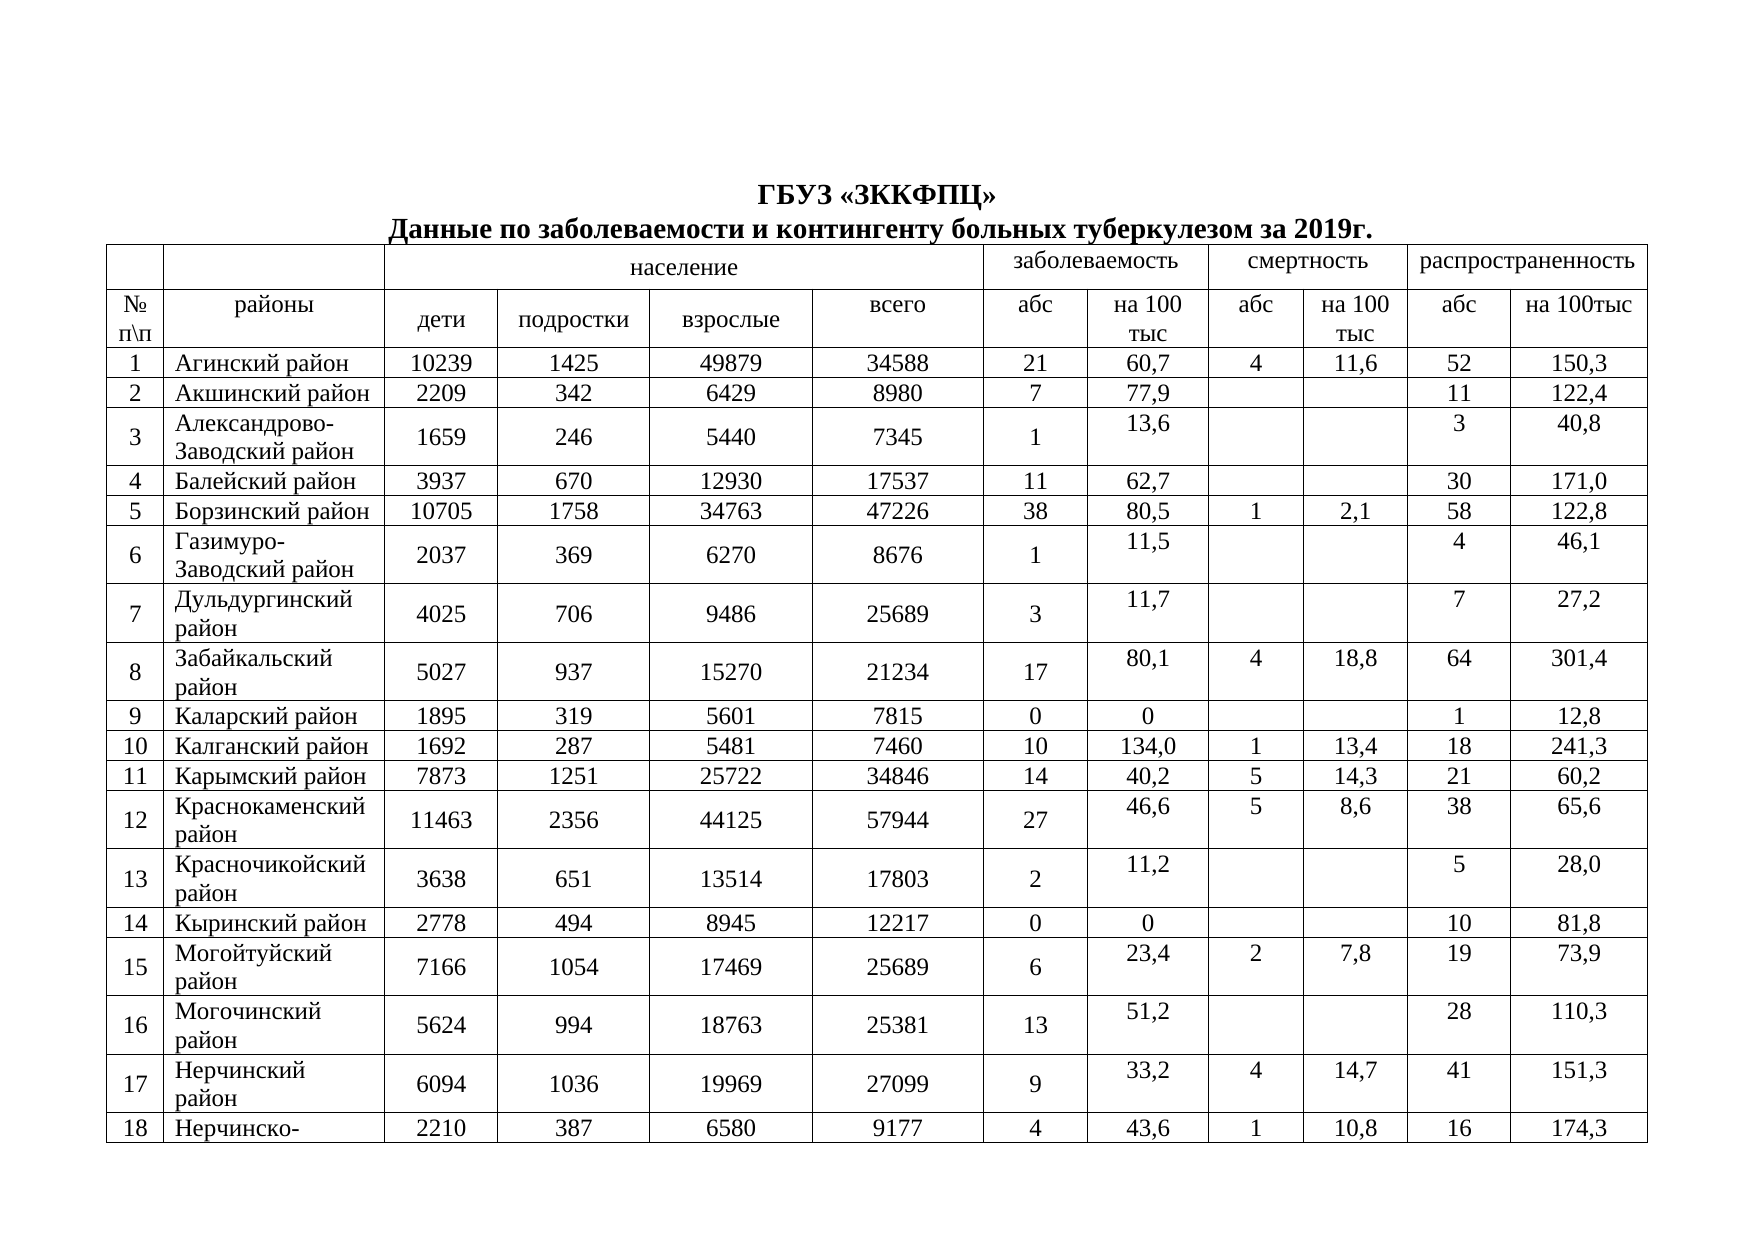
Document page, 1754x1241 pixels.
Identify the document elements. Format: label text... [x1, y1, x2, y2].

table_cell 2 [984, 849, 1087, 907]
table_cell 17 [107, 1055, 163, 1112]
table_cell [164, 1113, 384, 1142]
table_cell 1758 [498, 496, 649, 525]
table_cell 246 [498, 408, 649, 465]
table_cell 25722 [650, 761, 812, 790]
table_cell подростки [498, 290, 649, 347]
table_cell 1054 [498, 938, 649, 995]
table_cell 57944 [813, 791, 983, 848]
table_cell 62,7 [1088, 466, 1208, 495]
table_cell 8676 [813, 526, 983, 583]
table_cell на 100 тыс [1304, 290, 1407, 347]
table_cell 7460 [813, 731, 983, 760]
table_cell 7166 [385, 938, 497, 995]
table_cell 122,8 [1511, 496, 1647, 525]
table_cell 4 [1209, 348, 1303, 377]
table_cell 17803 [813, 849, 983, 907]
table_header распространенность [1408, 245, 1647, 288]
table_cell 28 [1408, 996, 1510, 1054]
table_cell [1304, 996, 1407, 1054]
table_cell 7815 [813, 701, 983, 730]
table_cell 9486 [650, 584, 812, 642]
table_cell [1209, 996, 1303, 1054]
table_cell 14 [984, 761, 1087, 790]
table_cell Могочинский район [164, 996, 384, 1054]
table_cell 9 [107, 701, 163, 730]
table_cell 13 [107, 849, 163, 907]
table_cell 25689 [813, 584, 983, 642]
table_header [107, 245, 163, 288]
table_cell 174,3 [1511, 1113, 1647, 1142]
table_cell 706 [498, 584, 649, 642]
table_cell 7,8 [1304, 938, 1407, 995]
table_cell 12,8 [1511, 701, 1647, 730]
table_cell 43,6 [1088, 1113, 1208, 1142]
table_cell Красночикойский район [164, 849, 384, 907]
table_cell [1209, 584, 1303, 642]
table_cell на 100 тыс [1088, 290, 1208, 347]
table_cell 4025 [385, 584, 497, 642]
table_cell 110,3 [1511, 996, 1647, 1054]
table_cell 13 [984, 996, 1087, 1054]
table_cell 494 [498, 908, 649, 937]
table_cell Акшинский район [164, 378, 384, 407]
table_cell 77,9 [1088, 378, 1208, 407]
table_cell 34846 [813, 761, 983, 790]
table_cell 1692 [385, 731, 497, 760]
table_cell [1209, 701, 1303, 730]
table_cell 34763 [650, 496, 812, 525]
table_cell 73,9 [1511, 938, 1647, 995]
table_cell 241,3 [1511, 731, 1647, 760]
table_cell 12217 [813, 908, 983, 937]
table_cell 15 [107, 938, 163, 995]
table_cell [1304, 849, 1407, 907]
table_cell 5481 [650, 731, 812, 760]
table_cell [1209, 849, 1303, 907]
table_cell 7345 [813, 408, 983, 465]
table_cell Газимуро-Заводский район [164, 526, 384, 583]
table_header заболеваемость [984, 245, 1208, 288]
table_cell 1251 [498, 761, 649, 790]
table_cell 11 [984, 466, 1087, 495]
table_cell 21 [984, 348, 1087, 377]
table_cell 30 [1408, 466, 1510, 495]
table_cell дети [385, 290, 497, 347]
table_cell 60,7 [1088, 348, 1208, 377]
table_cell 2 [1209, 938, 1303, 995]
table_cell 301,4 [1511, 643, 1647, 700]
table_cell 10 [107, 731, 163, 760]
table_cell 1895 [385, 701, 497, 730]
table_cell 1036 [498, 1055, 649, 1112]
table_cell 1659 [385, 408, 497, 465]
table_cell 9177 [813, 1113, 983, 1142]
table_cell Балейский район [164, 466, 384, 495]
table_cell 287 [498, 731, 649, 760]
table_cell Агинский район [164, 348, 384, 377]
table_cell 21 [1408, 761, 1510, 790]
table_header население [385, 245, 983, 288]
table_cell 4 [1209, 1055, 1303, 1112]
table_header [164, 245, 384, 288]
table_cell 937 [498, 643, 649, 700]
table_cell 13,4 [1304, 731, 1407, 760]
table_cell 38 [1408, 791, 1510, 848]
table_cell на 100тыс [1511, 290, 1647, 347]
table_cell 18 [1408, 731, 1510, 760]
table_cell 7 [984, 378, 1087, 407]
table_cell 11,2 [1088, 849, 1208, 907]
table_cell Могойтуйский район [164, 938, 384, 995]
table_cell 10239 [385, 348, 497, 377]
table_cell 5 [1209, 761, 1303, 790]
table_cell 5 [107, 496, 163, 525]
table_cell [1304, 701, 1407, 730]
table_cell Калганский район [164, 731, 384, 760]
table_cell 33,2 [1088, 1055, 1208, 1112]
table_cell 4 [1209, 643, 1303, 700]
table_cell 3937 [385, 466, 497, 495]
table_cell 7 [1408, 584, 1510, 642]
table_cell 0 [984, 701, 1087, 730]
table_cell 10 [984, 731, 1087, 760]
table_cell 58 [1408, 496, 1510, 525]
table_cell 3 [107, 408, 163, 465]
table_cell 4 [107, 466, 163, 495]
table_cell 12930 [650, 466, 812, 495]
table_cell 14,7 [1304, 1055, 1407, 1112]
table_cell 670 [498, 466, 649, 495]
table_cell 80,1 [1088, 643, 1208, 700]
table_cell 41 [1408, 1055, 1510, 1112]
table_cell 1 [107, 348, 163, 377]
table_cell 40,8 [1511, 408, 1647, 465]
table_cell [1209, 526, 1303, 583]
table_cell 18 [107, 1113, 163, 1142]
table_cell [1209, 908, 1303, 937]
table_cell 11 [107, 761, 163, 790]
table_cell 10705 [385, 496, 497, 525]
table_cell 11463 [385, 791, 497, 848]
table_cell 52 [1408, 348, 1510, 377]
table_cell 6270 [650, 526, 812, 583]
table_cell [1209, 408, 1303, 465]
table_cell абс [984, 290, 1087, 347]
table_header смертность [1209, 245, 1407, 288]
table_cell 2037 [385, 526, 497, 583]
table_cell 46,1 [1511, 526, 1647, 583]
table_cell 25381 [813, 996, 983, 1054]
table_cell абс [1408, 290, 1510, 347]
table_cell 8945 [650, 908, 812, 937]
table_cell [1304, 378, 1407, 407]
table_cell взрослые [650, 290, 812, 347]
table_cell 6429 [650, 378, 812, 407]
table_cell 14 [107, 908, 163, 937]
table_cell 2210 [385, 1113, 497, 1142]
table_cell 15270 [650, 643, 812, 700]
table_cell 7873 [385, 761, 497, 790]
table_cell 19969 [650, 1055, 812, 1112]
table_cell 4 [984, 1113, 1087, 1142]
table_cell 11,7 [1088, 584, 1208, 642]
table_cell 2,1 [1304, 496, 1407, 525]
table_cell 5601 [650, 701, 812, 730]
table_cell 1 [1408, 701, 1510, 730]
table_cell 47226 [813, 496, 983, 525]
table_cell 11 [1408, 378, 1510, 407]
table_cell 2 [107, 378, 163, 407]
table_cell 6580 [650, 1113, 812, 1142]
table_cell 4 [1408, 526, 1510, 583]
table_cell 651 [498, 849, 649, 907]
table_cell 8,6 [1304, 791, 1407, 848]
table_cell 13,6 [1088, 408, 1208, 465]
table_cell 342 [498, 378, 649, 407]
table_cell 64 [1408, 643, 1510, 700]
table_cell 1 [1209, 496, 1303, 525]
table_cell 3 [984, 584, 1087, 642]
table_cell 27 [984, 791, 1087, 848]
table_cell 2356 [498, 791, 649, 848]
table_cell 1 [984, 526, 1087, 583]
table_cell 0 [1088, 701, 1208, 730]
table_cell 122,4 [1511, 378, 1647, 407]
table_cell [1209, 378, 1303, 407]
table_cell Александрово-Заводский район [164, 408, 384, 465]
table_cell 9 [984, 1055, 1087, 1112]
table_cell 21234 [813, 643, 983, 700]
table_cell 319 [498, 701, 649, 730]
table_cell 38 [984, 496, 1087, 525]
table_cell Кыринский район [164, 908, 384, 937]
table_cell 18,8 [1304, 643, 1407, 700]
table_cell [1209, 466, 1303, 495]
table_cell Краснокаменский район [164, 791, 384, 848]
table_cell 27099 [813, 1055, 983, 1112]
table_cell № п\п [107, 290, 163, 347]
table_cell [1304, 408, 1407, 465]
table_cell 16 [1408, 1113, 1510, 1142]
table_cell 60,2 [1511, 761, 1647, 790]
table_cell 16 [107, 996, 163, 1054]
table_cell 17469 [650, 938, 812, 995]
table_cell 0 [984, 908, 1087, 937]
table_cell 80,5 [1088, 496, 1208, 525]
text Данные по заболеваемости и контингенту больных туберкулезом за 2019г. [118, 211, 1636, 244]
table_cell 5027 [385, 643, 497, 700]
table_cell 1 [984, 408, 1087, 465]
table_cell Нерчинский район [164, 1055, 384, 1112]
table_cell [1304, 584, 1407, 642]
table_cell 1 [1209, 731, 1303, 760]
table_cell 6 [107, 526, 163, 583]
table_cell 369 [498, 526, 649, 583]
table_cell 11,5 [1088, 526, 1208, 583]
table_cell Забайкальский район [164, 643, 384, 700]
table_cell 2778 [385, 908, 497, 937]
table_cell Карымский район [164, 761, 384, 790]
table_cell 14,3 [1304, 761, 1407, 790]
table_cell 49879 [650, 348, 812, 377]
text ГБУЗ «ЗККФПЦ» [118, 177, 1636, 211]
table_cell 994 [498, 996, 649, 1054]
table_cell 1425 [498, 348, 649, 377]
table_cell 5 [1209, 791, 1303, 848]
table_cell 46,6 [1088, 791, 1208, 848]
table_cell 51,2 [1088, 996, 1208, 1054]
table_cell 18763 [650, 996, 812, 1054]
table_cell Каларский район [164, 701, 384, 730]
table_cell 28,0 [1511, 849, 1647, 907]
table_cell 8 [107, 643, 163, 700]
table_cell 7 [107, 584, 163, 642]
table_cell 19 [1408, 938, 1510, 995]
table_cell 171,0 [1511, 466, 1647, 495]
table_cell 6094 [385, 1055, 497, 1112]
table_cell 12 [107, 791, 163, 848]
table_cell 11,6 [1304, 348, 1407, 377]
table_cell 150,3 [1511, 348, 1647, 377]
table_cell 10 [1408, 908, 1510, 937]
table_cell 65,6 [1511, 791, 1647, 848]
table_cell [1304, 908, 1407, 937]
table_cell 17537 [813, 466, 983, 495]
table_cell 5 [1408, 849, 1510, 907]
table_cell районы [164, 290, 384, 347]
table_cell 2209 [385, 378, 497, 407]
table_cell 3638 [385, 849, 497, 907]
table_cell 17 [984, 643, 1087, 700]
table_cell 40,2 [1088, 761, 1208, 790]
table_cell 151,3 [1511, 1055, 1647, 1112]
table_cell 81,8 [1511, 908, 1647, 937]
table_cell 10,8 [1304, 1113, 1407, 1142]
table_cell абс [1209, 290, 1303, 347]
table_cell 3 [1408, 408, 1510, 465]
table_cell [1304, 466, 1407, 495]
table_cell 23,4 [1088, 938, 1208, 995]
table_cell Борзинский район [164, 496, 384, 525]
table_cell 387 [498, 1113, 649, 1142]
table_cell [1304, 526, 1407, 583]
table_cell 1 [1209, 1113, 1303, 1142]
table_cell 25689 [813, 938, 983, 995]
table_cell 27,2 [1511, 584, 1647, 642]
table_cell 34588 [813, 348, 983, 377]
table_cell 44125 [650, 791, 812, 848]
table_cell 6 [984, 938, 1087, 995]
table_cell Дульдургинский район [164, 584, 384, 642]
table_cell 134,0 [1088, 731, 1208, 760]
table_cell 0 [1088, 908, 1208, 937]
table_cell 8980 [813, 378, 983, 407]
table_cell 5440 [650, 408, 812, 465]
table_cell 13514 [650, 849, 812, 907]
table_cell 5624 [385, 996, 497, 1054]
table_cell всего [813, 290, 983, 347]
